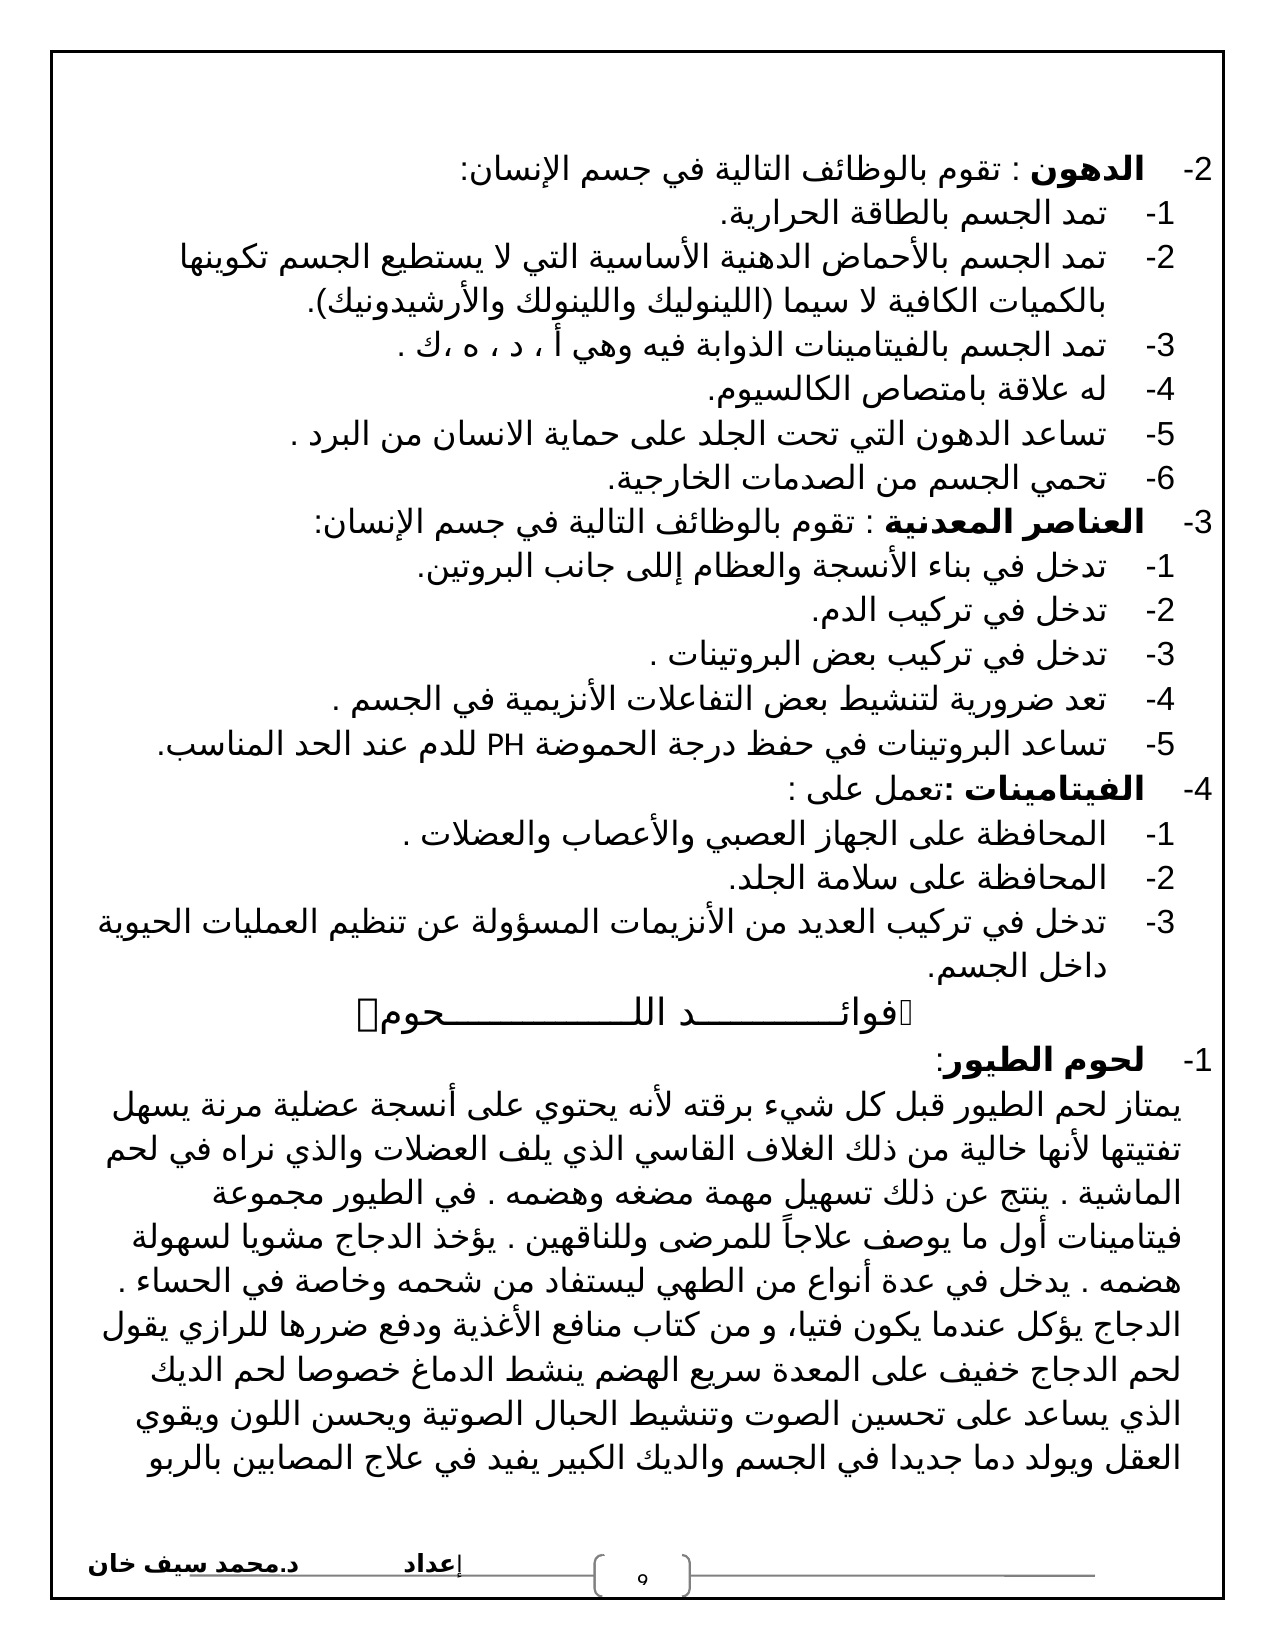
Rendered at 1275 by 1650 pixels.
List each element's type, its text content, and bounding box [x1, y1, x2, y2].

list تدخل في تركيب بعض البروتينات . [87, 634, 1145, 673]
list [87, 1084, 1183, 1476]
list فوائـــــــــــــد اللـــــــــــــــــحوم [87, 990, 1183, 1034]
list تمد الجسم بالأحماض الدهنية الأساسية التي لا يستطيع الجسم تكوينها بالكميات الكافية لا سيما (اللينوليك واللينولك والأرشيدونيك). [87, 237, 1145, 319]
list له علاقة بامتصاص الكالسيوم. [87, 369, 1145, 408]
list الدهون : تقوم بالوظائف التالية في جسم الإنسان: [87, 148, 1183, 187]
list تساعد الدهون التي تحت الجلد على حماية الانسان من البرد . [87, 413, 1145, 452]
list لحوم الطيور: [87, 1040, 1183, 1079]
list تمد الجسم بالطاقة الحرارية. [87, 193, 1145, 231]
list تدخل في تركيب العديد من الأنزيمات المسؤولة عن تنظيم العمليات الحيوية داخل الجسم. [87, 902, 1145, 984]
list تدخل في تركيب الدم. [87, 590, 1145, 629]
list المحافظة على سلامة الجلد. [87, 858, 1145, 896]
list الفيتامينات :تعمل على : [87, 769, 1183, 808]
list تحمي الجسم من الصدمات الخارجية. [87, 458, 1145, 496]
list تمد الجسم بالفيتامينات الذوابة فيه وهي أ ، د ، ه ،ك . [87, 325, 1145, 364]
list العناصر المعدنية : تقوم بالوظائف التالية في جسم الإنسان: [87, 502, 1183, 540]
list تعد ضرورية لتنشيط بعض التفاعلات الأنزيمية في الجسم . [87, 678, 1145, 717]
list المحافظة على الجهاز العصبي والأعصاب والعضلات . [87, 814, 1145, 852]
list تساعد البروتينات في حفظ درجة الحموضة PH للدم عند الحد المناسب. [87, 723, 1145, 763]
list تدخل في بناء الأنسجة والعظام إللى جانب البروتين. [87, 546, 1145, 584]
